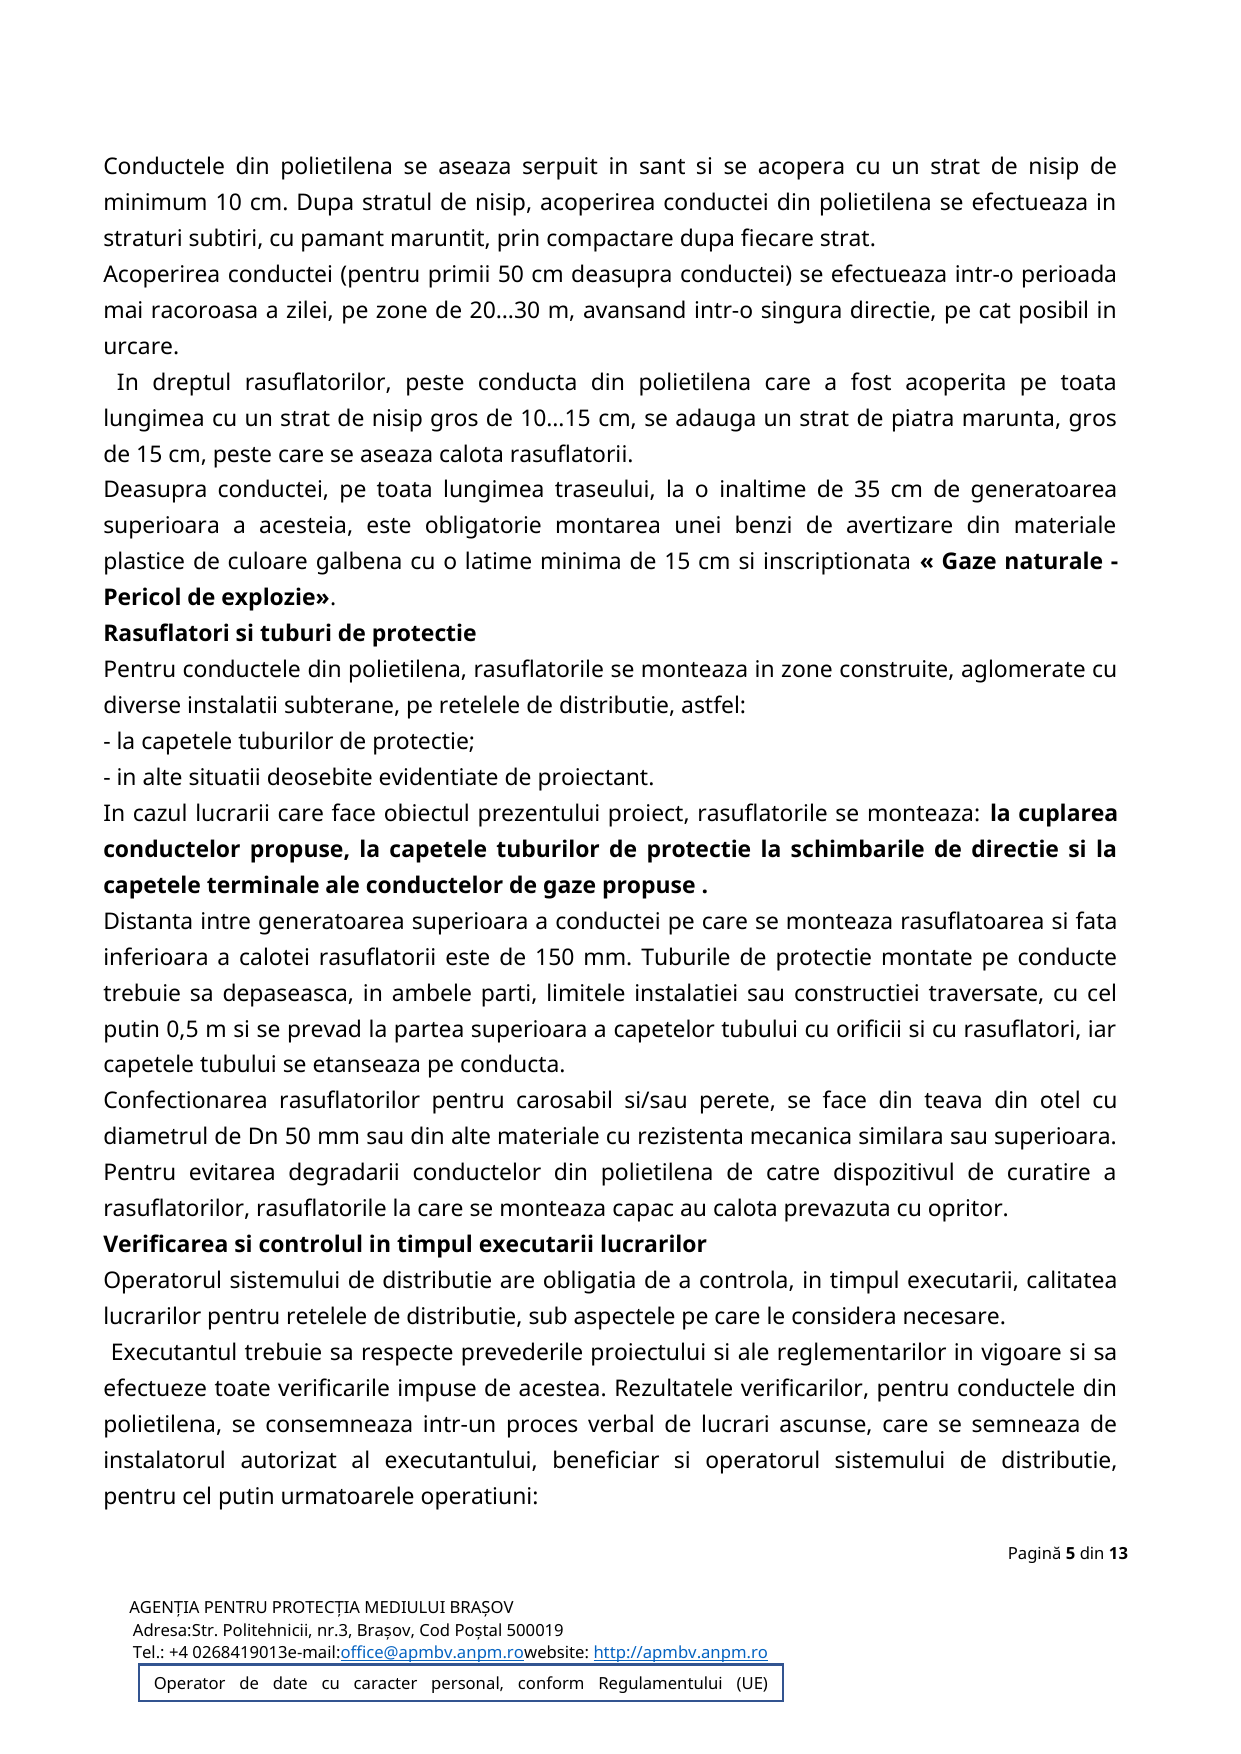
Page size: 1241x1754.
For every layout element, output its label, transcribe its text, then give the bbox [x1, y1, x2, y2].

text Confectionarea rasuflatorilor pentru carosabil si/sau perete, se face din teava din otel cu diametrul de Dn 50 mm sau din alte materiale cu rezistenta mecanica similara sau superioara. Pentru evitarea degradarii conductelor din polietilena de catre dispozitivul de curatire a rasuflatorilor, rasuflatorile la care se monteaza capac au calota prevazuta cu opritor. [103, 1084, 1118, 1223]
text In dreptul rasuflatorilor, peste conducta din polietilena care a fost acoperita pe toata lungimea cu un strat de nisip gros de 10…15 cm, se adauga un strat de piatra marunta, gros de 15 cm, peste care se aseaza calota rasuflatorii. [103, 366, 1118, 469]
text Conductele din polietilena se aseaza serpuit in sant si se acopera cu un strat de nisip de minimum 10 cm. Dupa stratul de nisip, acoperirea conductei din polietilena se efectueaza in straturi subtiri, cu pamant maruntit, prin compactare dupa fiecare strat. [103, 150, 1118, 253]
text Operatorul sistemului de distributie are obligatia de a controla, in timpul executarii, calitatea lucrarilor pentru retelele de distributie, sub aspectele pe care le considera necesare. [103, 1264, 1118, 1331]
text Pentru conductele din polietilena, rasuflatorile se monteaza in zone construite, aglomerate cu diverse instalatii subterane, pe retelele de distributie, astfel: [103, 653, 1118, 720]
text In cazul lucrarii care face obiectul prezentului proiect, rasuflatorile se monteaza: la cuplarea conductelor propuse, la capetele tuburilor de protectie la schimbarile de directie si la capetele terminale ale conductelor de gaze propuse . [103, 797, 1118, 900]
text Deasupra conductei, pe toata lungimea traseului, la o inaltime de 35 cm de generatoarea superioara a acesteia, este obligatorie montarea unei benzi de avertizare din materiale plastice de culoare galbena cu o latime minima de 15 cm si inscriptionata « Gaze naturale - Pericol de explozie». [103, 473, 1118, 612]
text Executantul trebuie sa respecte prevederile proiectului si ale reglementarilor in vigoare si sa efectueze toate verificarile impuse de acestea. Rezultatele verificarilor, pentru conductele din polietilena, se consemneaza intr-un proces verbal de lucrari ascunse, care se semneaza de instalatorul autorizat al executantului, beneficiar si operatorul sistemului de distributie, pentru cel putin urmatoarele operatiuni: [103, 1336, 1118, 1511]
text Verificarea si controlul in timpul executarii lucrarilor [103, 1228, 1118, 1259]
text Rasuflatori si tuburi de protectie [103, 617, 1118, 648]
text - in alte situatii deosebite evidentiate de proiectant. [103, 761, 1118, 792]
text Acoperirea conductei (pentru primii 50 cm deasupra conductei) se efectueaza intr-o perioada mai racoroasa a zilei, pe zone de 20…30 m, avansand intr-o singura directie, pe cat posibil in urcare. [103, 258, 1118, 361]
text Distanta intre generatoarea superioara a conductei pe care se monteaza rasuflatoarea si fata inferioara a calotei rasuflatorii este de 150 mm. Tuburile de protectie montate pe conducte trebuie sa depaseasca, in ambele parti, limitele instalatiei sau constructiei traversate, cu cel putin 0,5 m si se prevad la partea superioara a capetelor tubului cu orificii si cu rasuflatori, iar capetele tubului se etanseaza pe conducta. [103, 905, 1118, 1080]
text - la capetele tuburilor de protectie; [103, 725, 1118, 756]
